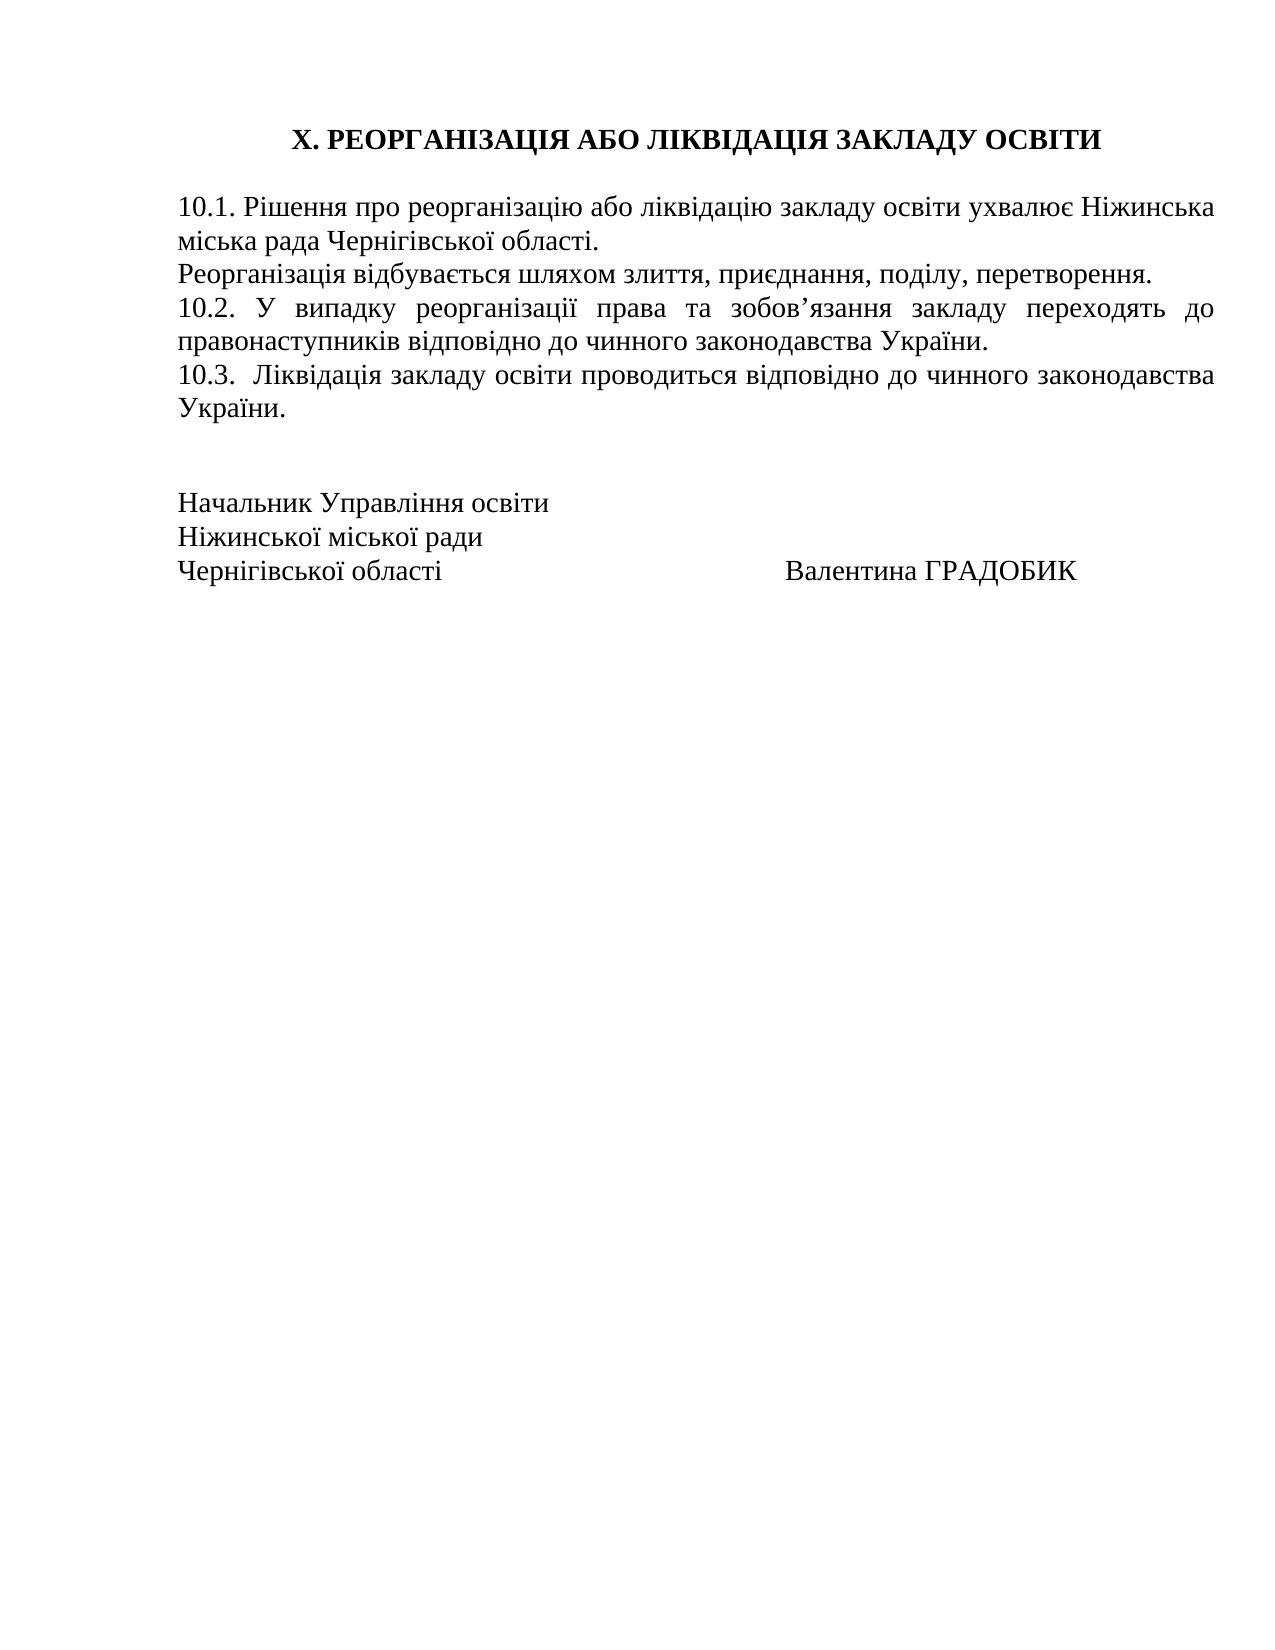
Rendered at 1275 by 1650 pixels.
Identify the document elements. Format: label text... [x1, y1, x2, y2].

text Х. РЕОРГАНІЗАЦІЯ АБО ЛІКВІДАЦІЯ ЗАКЛАДУ ОСВІТИ [177, 122, 1216, 156]
text Ніжинської міської ради [177, 519, 1216, 553]
text Чернігівської області Валентина ГРАДОБИК [177, 553, 1216, 586]
text 10.3. Ліквідація закладу освіти проводиться відповідно до чинного законодавства України. [177, 357, 1216, 424]
text 10.2. У випадку реорганізації права та зобов’язання закладу переходять до правонаступників відповідно до чинного законодавства України. [177, 290, 1216, 357]
text Реорганізація відбувається шляхом злиття, приєднання, поділу, перетворення. [177, 256, 1216, 290]
text Начальник Управління освіти [177, 486, 1216, 519]
text 10.1. Рішення про реорганізацію або ліквідацію закладу освіти ухвалює Ніжинська міська рада Чернігівської області. [177, 189, 1216, 256]
